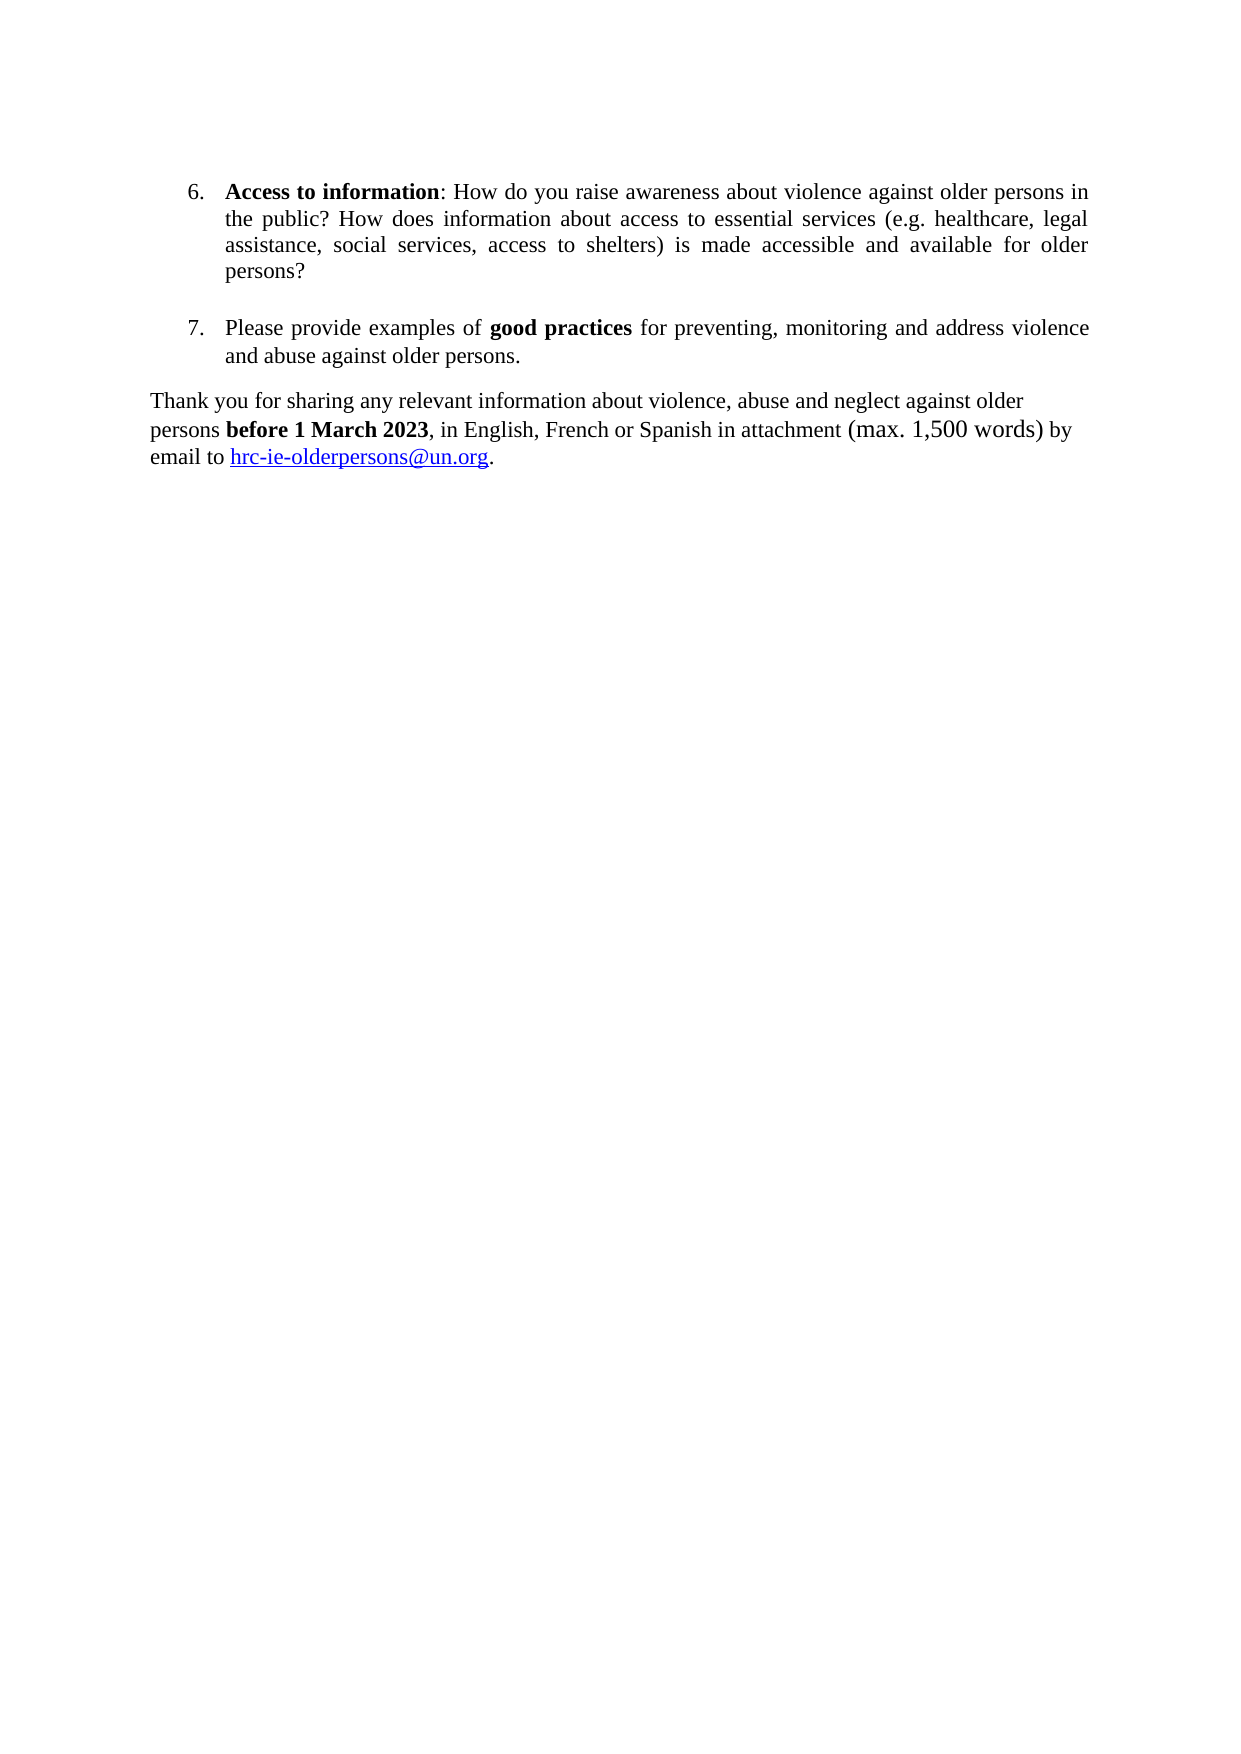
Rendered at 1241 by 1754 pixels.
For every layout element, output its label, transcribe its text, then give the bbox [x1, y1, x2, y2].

text Thank you for sharing any relevant information about violence, abuse and neglect against older persons before 1 March 2023, in English, French or Spanish in attachment (max. 1,500 words) by email to hrc-ie-olderpersons@un.org. [150, 388, 1090, 469]
list Please provide examples of good practices for preventing, monitoring and address violence and abuse against older persons. [187, 314, 1090, 369]
list Access to information: How do you raise awareness about violence against older persons in the public? How does information about access to essential services (e.g. healthcare, legal assistance, social services, access to shelters) is made accessible and available for older persons? [187, 178, 1090, 284]
